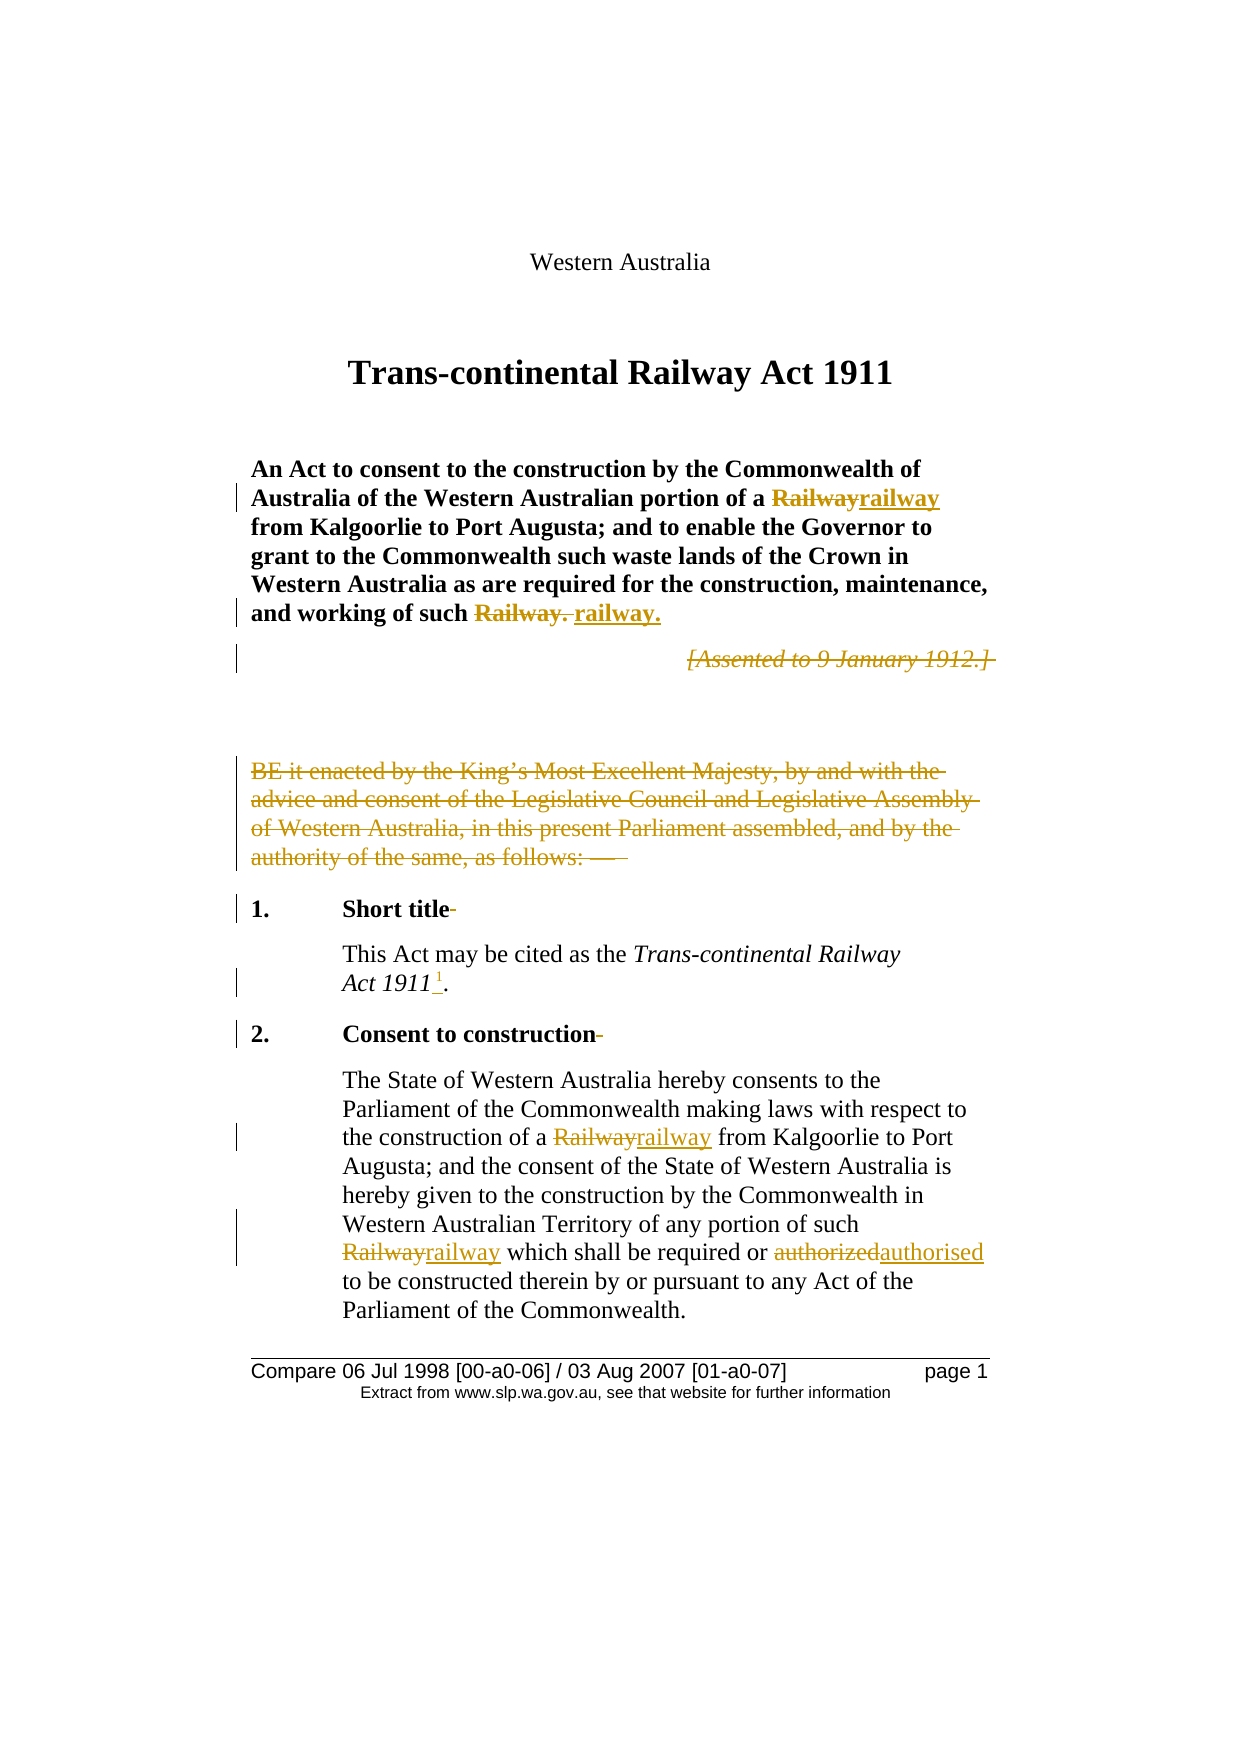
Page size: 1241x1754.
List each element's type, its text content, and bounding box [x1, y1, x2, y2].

text Western Australia [251, 247, 990, 276]
text Trans-continental Railway Act 1911 [251, 351, 990, 392]
subtitle 2. Consent to construction [251, 1019, 990, 1048]
text The State of Western Australia hereby consents to the Parliament of the Commonwealth making laws with respect to the construction of a from Kalgoorlie to Port Augusta; and the consent of the State of Western Australia is hereby given to the construction by the Commonwealth in Western Australian Territory of any portion of such which shall be required or to be constructed therein by or pursuant to any Act of the Parliament of the Commonwealth. [251, 1065, 990, 1324]
text This Act may be cited as the Trans-continental Railway Act 1911. [251, 939, 990, 997]
subtitle 1. Short title [251, 894, 990, 922]
title An Act to consent to the construction by the Commonwealth of Australia of the Western Australian portion of a from Kalgoorlie to Port Augusta; and to enable the Governor to grant to the Commonwealth such waste lands of the Crown in Western Australia as are required for the construction, maintenance, and working of such [251, 454, 990, 627]
